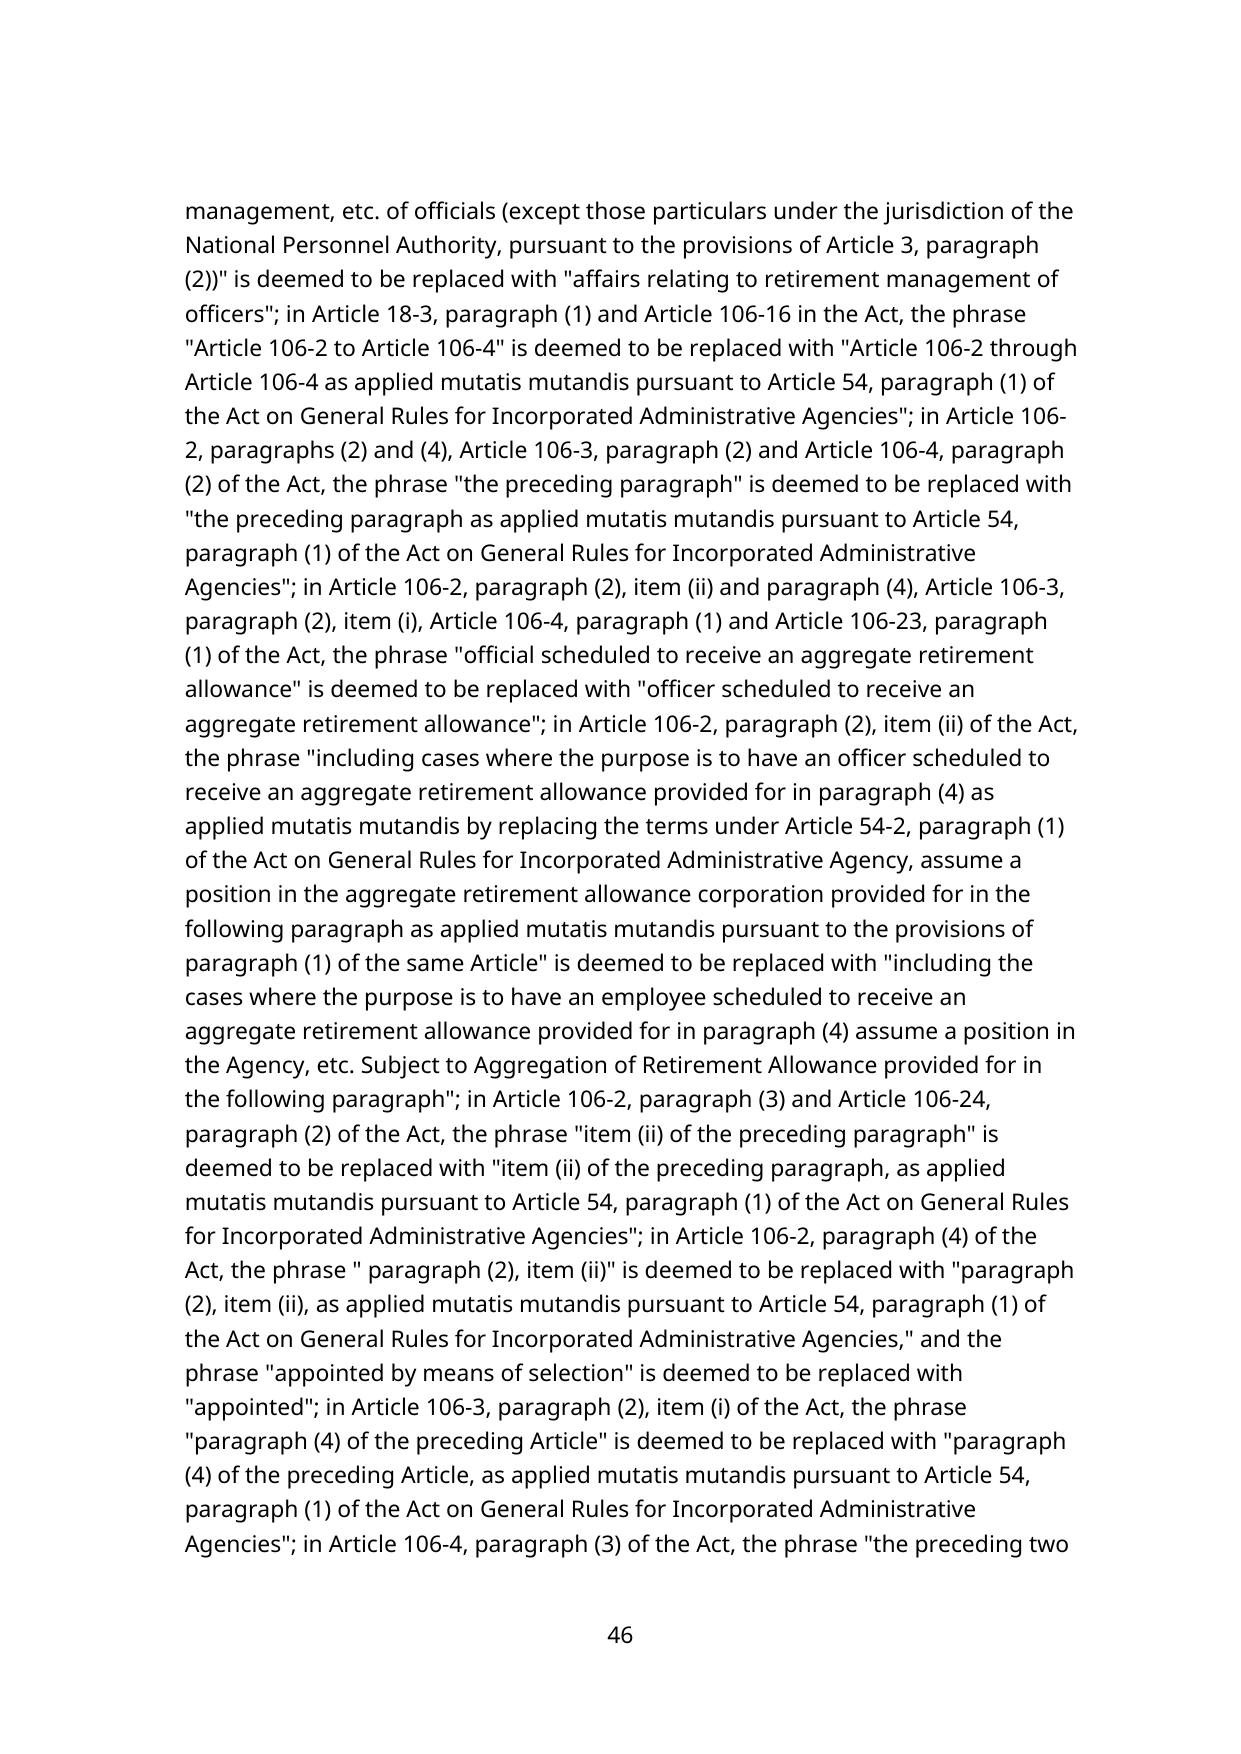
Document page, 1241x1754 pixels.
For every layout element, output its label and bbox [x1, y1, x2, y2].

text [161, 194, 1079, 1560]
